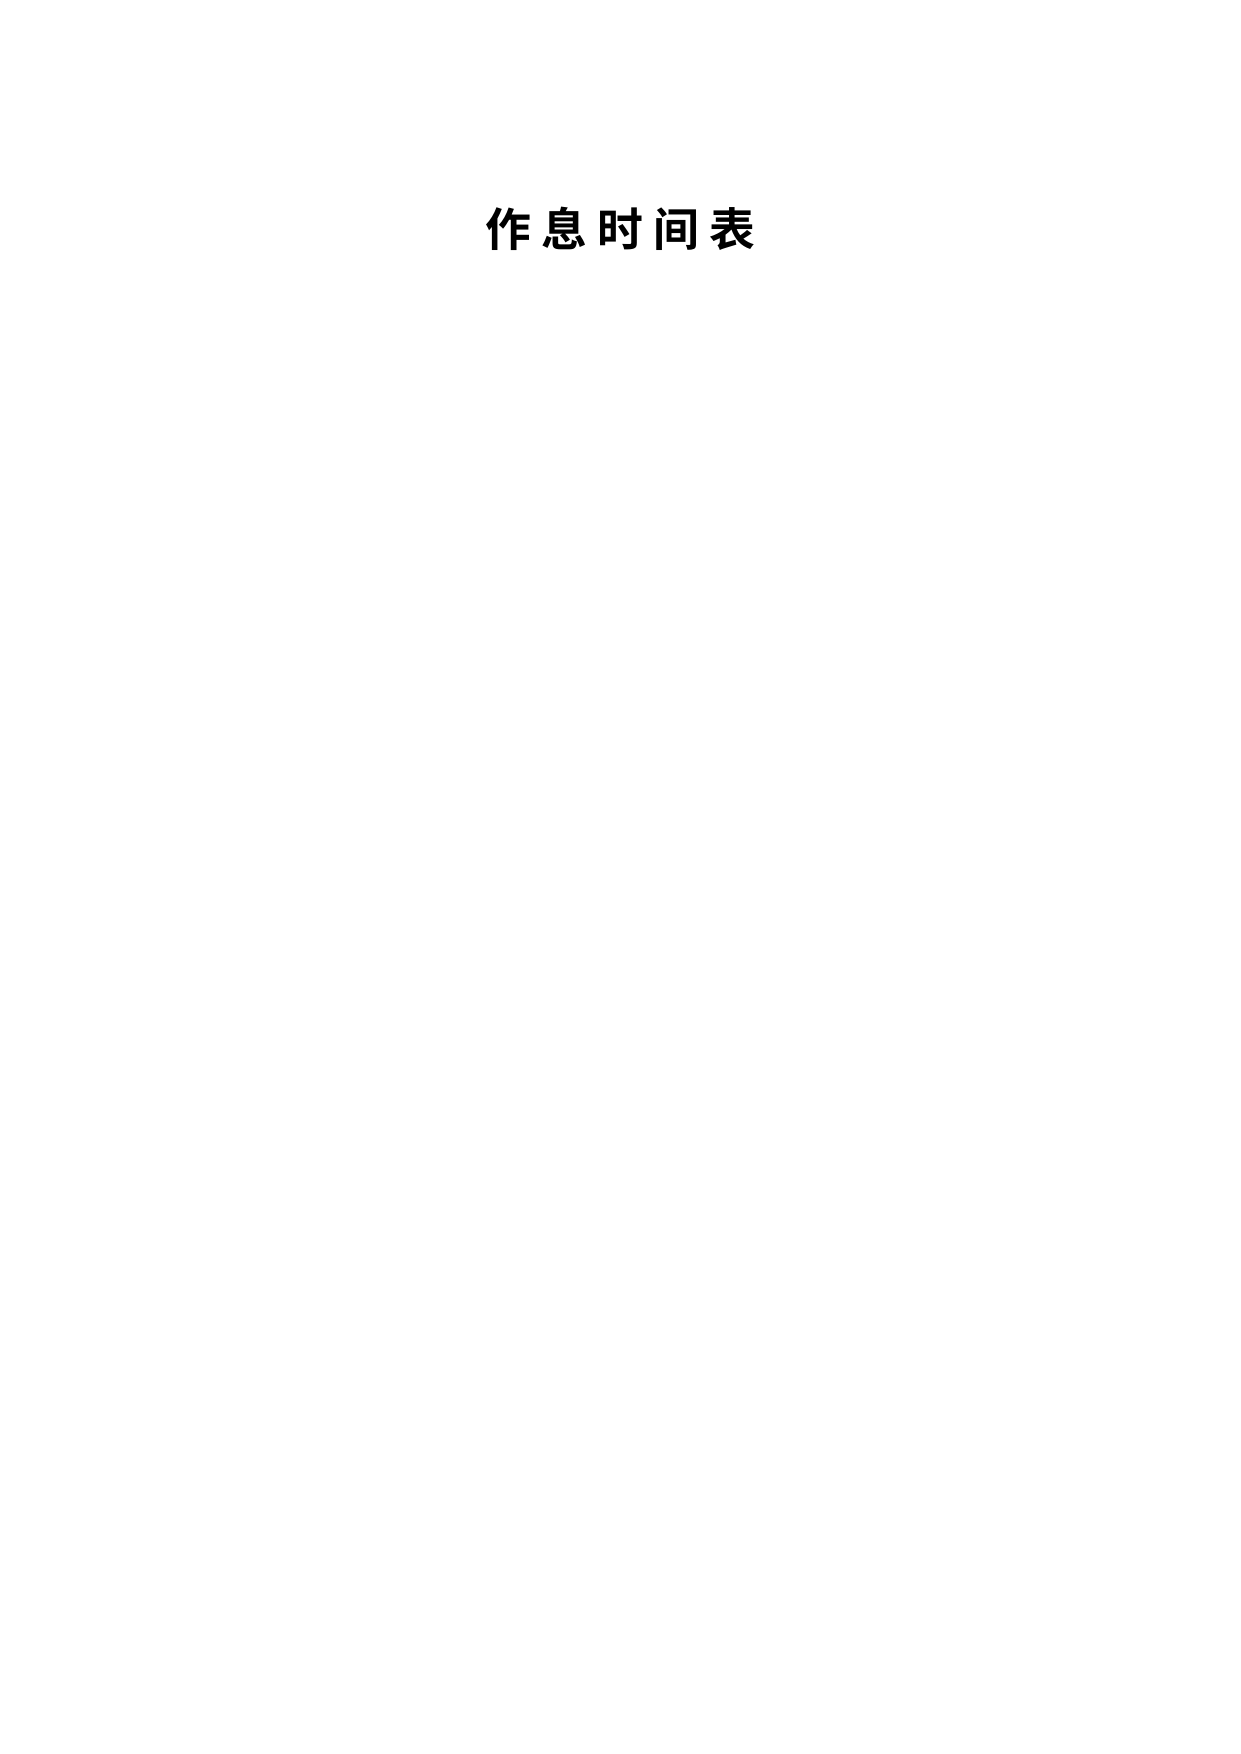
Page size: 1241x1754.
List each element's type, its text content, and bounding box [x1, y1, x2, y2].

text 作 息 时 间 表 [187, 162, 1053, 259]
